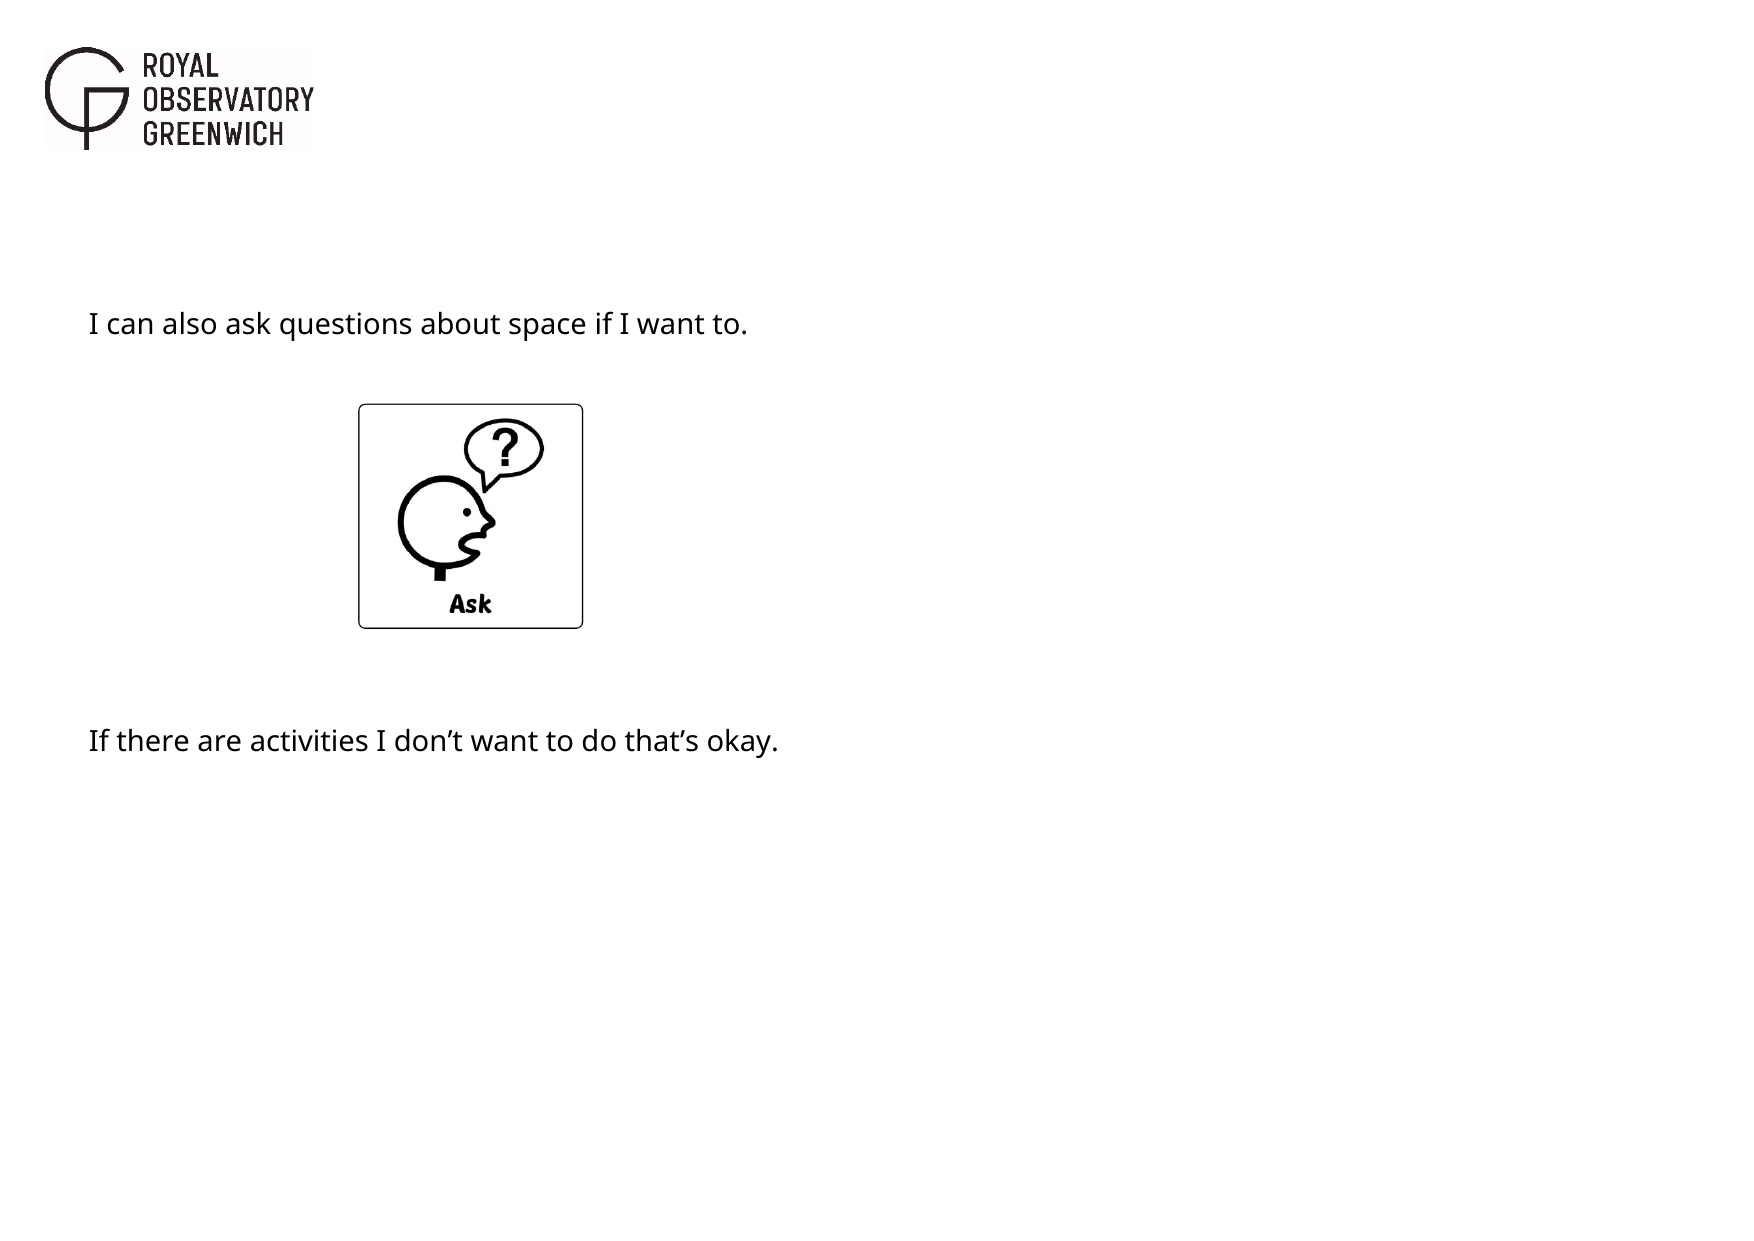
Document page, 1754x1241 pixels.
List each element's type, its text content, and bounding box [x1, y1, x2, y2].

text If there are activities I don’t want to do that’s okay. [89, 720, 1604, 759]
text I can also ask questions about space if I want to. [89, 303, 1604, 343]
picture [355, 402, 584, 630]
picture [45, 47, 314, 150]
